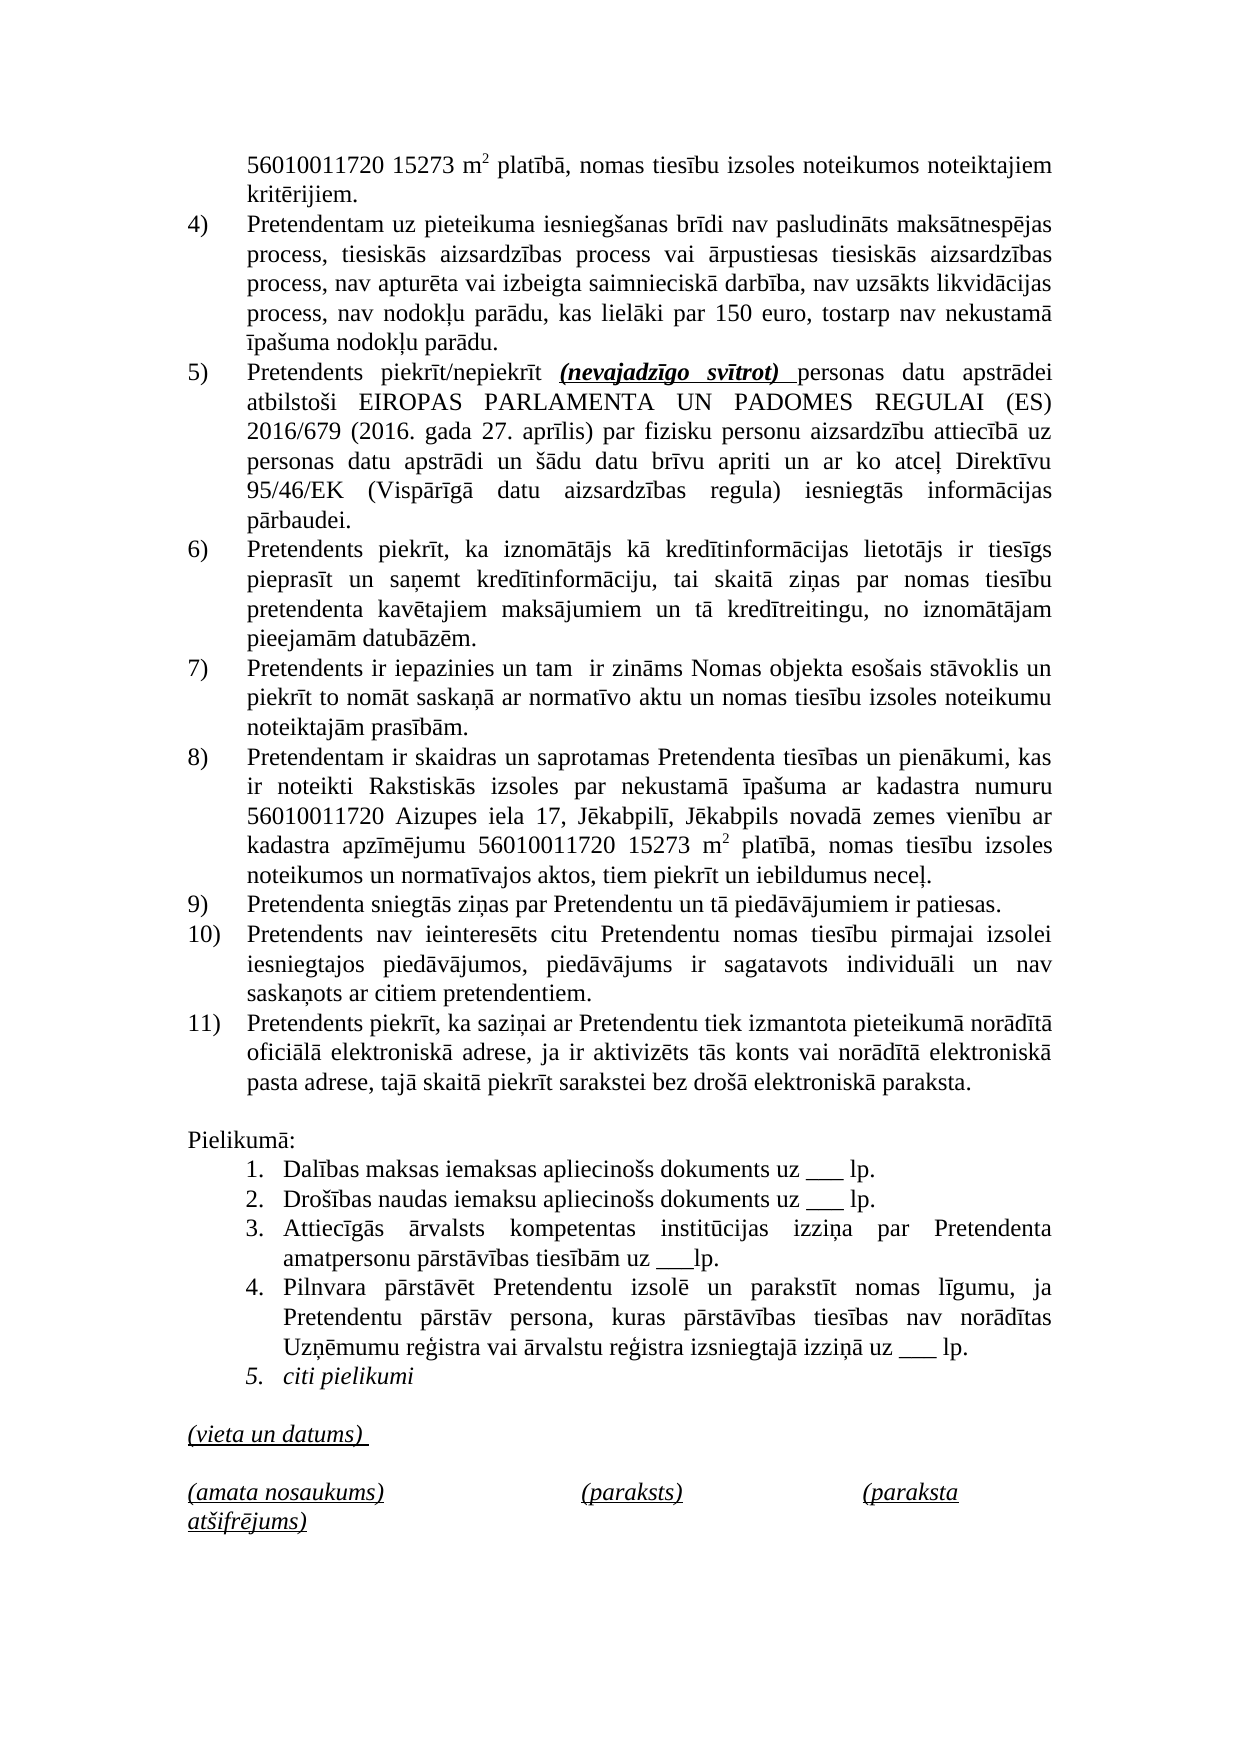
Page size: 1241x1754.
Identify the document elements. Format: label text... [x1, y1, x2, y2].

list Pretendents piekrīt, ka iznomātājs kā kredītinformācijas lietotājs ir tiesīgs pieprasīt un saņemt kredītinformāciju, tai skaitā ziņas par nomas tiesību pretendenta kavētajiem maksājumiem un tā kredītreitingu, no iznomātājam pieejamām datubāzēm. [187, 534, 1053, 652]
list Pilnvara pārstāvēt Pretendentu izsolē un parakstīt nomas līgumu, ja Pretendentu pārstāv persona, kuras pārstāvības tiesības nav norādītas Uzņēmumu reģistra vai ārvalstu reģistra izsniegtajā izziņā uz ___ lp. [245, 1272, 1053, 1360]
list Pretendents piekrīt, ka saziņai ar Pretendentu tiek izmantota pieteikumā norādītā oficiālā elektroniskā adrese, ja ir aktivizēts tās konts vai norādītā elektroniskā pasta adrese, tajā skaitā piekrīt sarakstei bez drošā elektroniskā paraksta. [187, 1008, 1053, 1096]
list Attiecīgās ārvalsts kompetentas institūcijas izziņa par Pretendenta amatpersonu pārstāvības tiesībām uz ___lp. [245, 1213, 1053, 1272]
list Drošības naudas iemaksu apliecinošs dokuments uz ___ lp. [245, 1184, 1053, 1212]
list Pretendentam uz pieteikuma iesniegšanas brīdi nav pasludināts maksātnespējas process, tiesiskās aizsardzības process vai ārpustiesas tiesiskās aizsardzības process, nav apturēta vai izbeigta saimnieciskā darbība, nav uzsākts likvidācijas process, nav nodokļu parādu, kas lielāki par 150 euro, tostarp nav nekustamā īpašuma nodokļu parādu. [187, 209, 1053, 356]
list Pretendenta sniegtās ziņas par Pretendentu un tā piedāvājumiem ir patiesas. [187, 889, 1053, 918]
list Dalības maksas iemaksas apliecinošs dokuments uz ___ lp. [245, 1154, 1053, 1183]
text (amata nosaukums) (paraksts) (paraksta atšifrējums) [187, 1477, 1053, 1534]
list citi pielikumi [245, 1361, 1053, 1390]
text (vieta un datums) [187, 1419, 1053, 1448]
text Pielikumā: [187, 1125, 1053, 1154]
list Pretendents piekrīt/nepiekrīt (nevajadzīgo svītrot) personas datu apstrādei atbilstoši EIROPAS PARLAMENTA UN PADOMES REGULAI (ES) 2016/679 (2016. gada 27. aprīlis) par fizisku personu aizsardzību attiecībā uz personas datu apstrādi un šādu datu brīvu apriti un ar ko atceļ Direktīvu 95/46/EK (Vispārīgā datu aizsardzības regula) iesniegtās informācijas pārbaudei. [187, 357, 1053, 534]
list Pretendentam ir skaidras un saprotamas Pretendenta tiesības un pienākumi, kas ir noteikti Rakstiskās izsoles par nekustamā īpašuma ar kadastra numuru 56010011720 Aizupes iela 17, Jēkabpilī, Jēkabpils novadā zemes vienību ar kadastra apzīmējumu 56010011720 15273 m2 platībā, nomas tiesību izsoles noteikumos un normatīvajos aktos, tiem piekrīt un iebildumus neceļ. [187, 742, 1053, 889]
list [187, 150, 1053, 208]
list Pretendents nav ieinteresēts citu Pretendentu nomas tiesību pirmajai izsolei iesniegtajos piedāvājumos, piedāvājums ir sagatavots individuāli un nav saskaņots ar citiem pretendentiem. [187, 919, 1053, 1007]
list Pretendents ir iepazinies un tam ir zināms Nomas objekta esošais stāvoklis un piekrīt to nomāt saskaņā ar normatīvo aktu un nomas tiesību izsoles noteikumu noteiktajām prasībām. [187, 653, 1053, 741]
